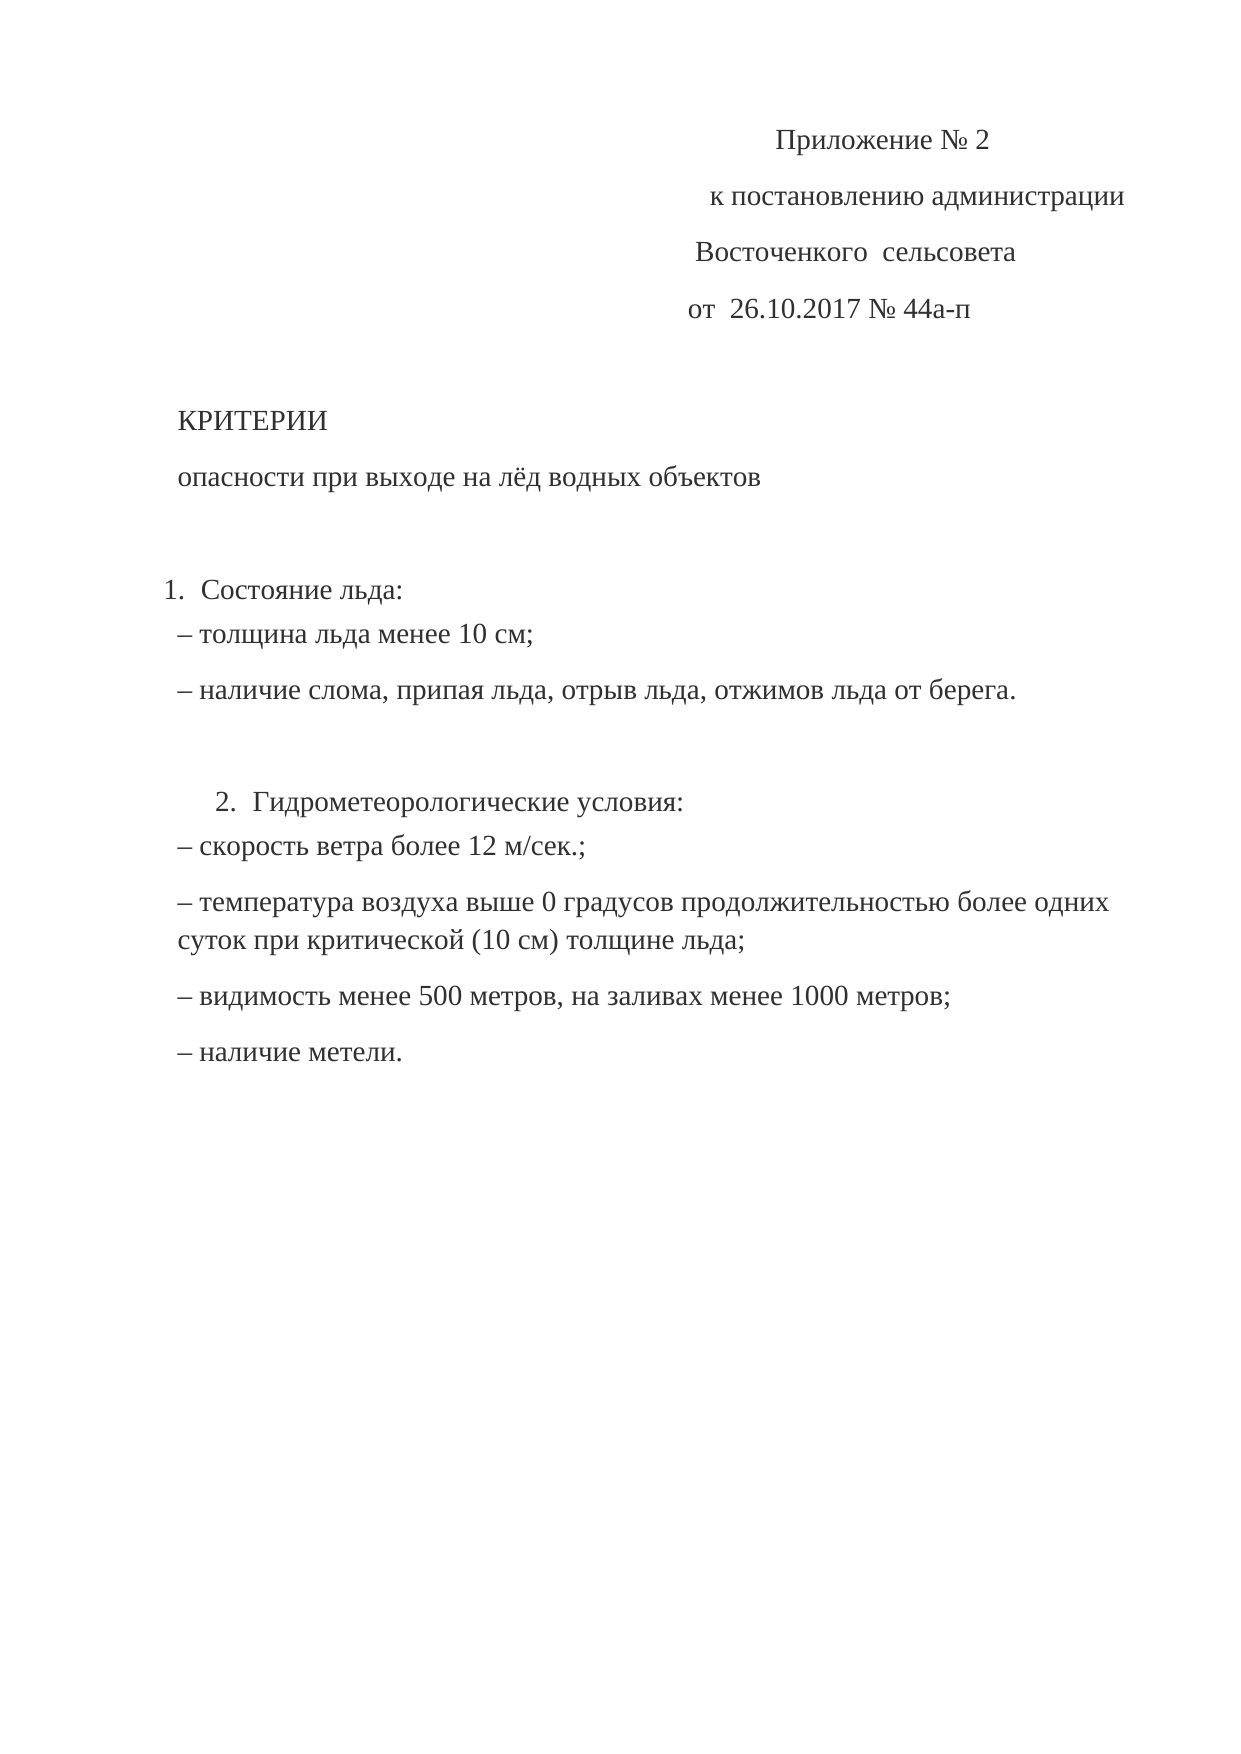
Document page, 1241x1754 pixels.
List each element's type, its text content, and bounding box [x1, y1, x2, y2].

text – видимость менее 500 метров, на заливах менее 1000 метров; [177, 974, 1152, 1012]
text – наличие метели. [177, 1031, 1152, 1068]
text опасности при выходе на лёд водных объектов [177, 456, 1152, 493]
text к постановлению администрации [177, 174, 1152, 212]
list Состояние льда: [163, 568, 1152, 606]
text – температура воздуха выше 0 градусов продолжительностью более одних суток при критической (10 см) толщине льда; [177, 881, 1152, 956]
text от 26.10.2017 № 44а-п [177, 287, 1152, 324]
text – наличие слома, припая льда, отрыв льда, отжимов льда от берега. [177, 668, 1152, 706]
text Восточенкого сельсовета [177, 231, 1152, 268]
text Приложение № 2 [177, 118, 1152, 156]
text – скорость ветра более 12 м/сек.; [177, 824, 1152, 862]
text КРИТЕРИИ [177, 399, 1152, 437]
list Гидрометеорологические условия: [215, 781, 1152, 818]
text – толщина льда менее 10 см; [177, 612, 1152, 649]
